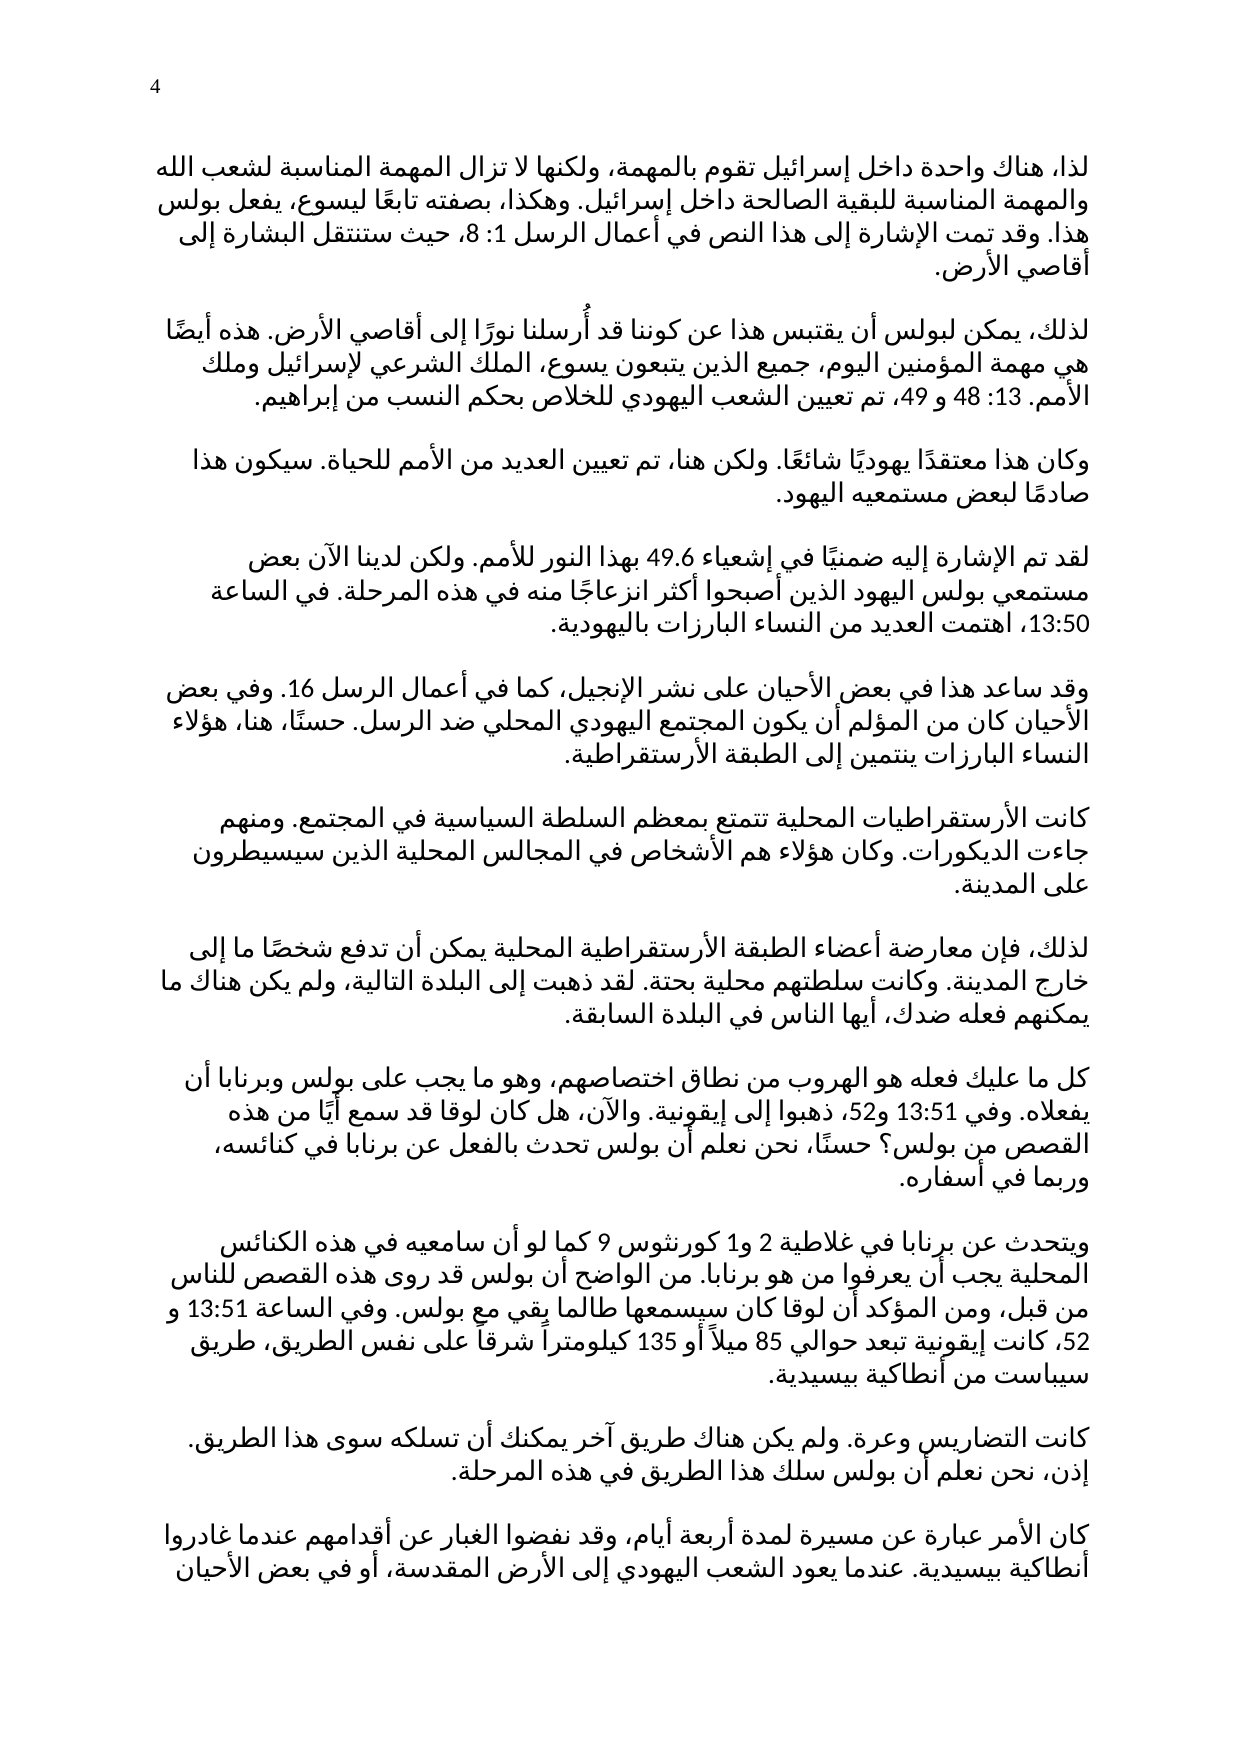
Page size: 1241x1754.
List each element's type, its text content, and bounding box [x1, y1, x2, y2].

text لذا، هناك واحدة داخل إسرائيل تقوم بالمهمة، ولكنها لا تزال المهمة المناسبة لشعب الله والمهمة المناسبة للبقية الصالحة داخل إسرائيل. وهكذا، بصفته تابعًا ليسوع، يفعل بولس هذا. وقد تمت الإشارة إلى هذا النص في أعمال الرسل 1: 8، حيث ستنتقل البشارة إلى أقاصي الأرض. [150, 150, 1090, 282]
text وقد ساعد هذا في بعض الأحيان على نشر الإنجيل، كما في أعمال الرسل 16. وفي بعض الأحيان كان من المؤلم أن يكون المجتمع اليهودي المحلي ضد الرسل. حسنًا، هنا، هؤلاء النساء البارزات ينتمين إلى الطبقة الأرستقراطية. [150, 671, 1090, 770]
text لذلك، يمكن لبولس أن يقتبس هذا عن كوننا قد أُرسلنا نورًا إلى أقاصي الأرض. هذه أيضًا هي مهمة المؤمنين اليوم، جميع الذين يتبعون يسوع، الملك الشرعي لإسرائيل وملك الأمم. 13: 48 و 49، تم تعيين الشعب اليهودي للخلاص بحكم النسب من إبراهيم. [150, 313, 1090, 412]
text لقد تم الإشارة إليه ضمنيًا في إشعياء 49.6 بهذا النور للأمم. ولكن لدينا الآن بعض مستمعي بولس اليهود الذين أصبحوا أكثر انزعاجًا منه في هذه المرحلة. في الساعة 13:50، اهتمت العديد من النساء البارزات باليهودية. [150, 541, 1090, 640]
text لذلك، فإن معارضة أعضاء الطبقة الأرستقراطية المحلية يمكن أن تدفع شخصًا ما إلى خارج المدينة. وكانت سلطتهم محلية بحتة. لقد ذهبت إلى البلدة التالية، ولم يكن هناك ما يمكنهم فعله ضدك، أيها الناس في البلدة السابقة. [150, 931, 1090, 1030]
text كانت التضاريس وعرة. ولم يكن هناك طريق آخر يمكنك أن تسلكه سوى هذا الطريق. إذن، نحن نعلم أن بولس سلك هذا الطريق في هذه المرحلة. [150, 1421, 1090, 1487]
text ويتحدث عن برنابا في غلاطية 2 و1 كورنثوس 9 كما لو أن سامعيه في هذه الكنائس المحلية يجب أن يعرفوا من هو برنابا. من الواضح أن بولس قد روى هذه القصص للناس من قبل، ومن المؤكد أن لوقا كان سيسمعها طالما بقي مع بولس. وفي الساعة 13:51 و52، كانت إيقونية تبعد حوالي 85 ميلاً أو 135 كيلومتراً شرقاً على نفس الطريق، طريق سيباست من أنطاكية بيسيدية. [150, 1225, 1090, 1390]
text كانت الأرستقراطيات المحلية تتمتع بمعظم السلطة السياسية في المجتمع. ومنهم جاءت الديكورات. وكان هؤلاء هم الأشخاص في المجالس المحلية الذين سيسيطرون على المدينة. [150, 801, 1090, 900]
text وكان هذا معتقدًا يهوديًا شائعًا. ولكن هنا، تم تعيين العديد من الأمم للحياة. سيكون هذا صادمًا لبعض مستمعيه اليهود. [150, 443, 1090, 509]
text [150, 1518, 1090, 1584]
text كل ما عليك فعله هو الهروب من نطاق اختصاصهم، وهو ما يجب على بولس وبرنابا أن يفعلاه. وفي 13:51 و52، ذهبوا إلى إيقونية. والآن، هل كان لوقا قد سمع أيًا من هذه القصص من بولس؟ حسنًا، نحن نعلم أن بولس تحدث بالفعل عن برنابا في كنائسه، وربما في أسفاره. [150, 1061, 1090, 1193]
